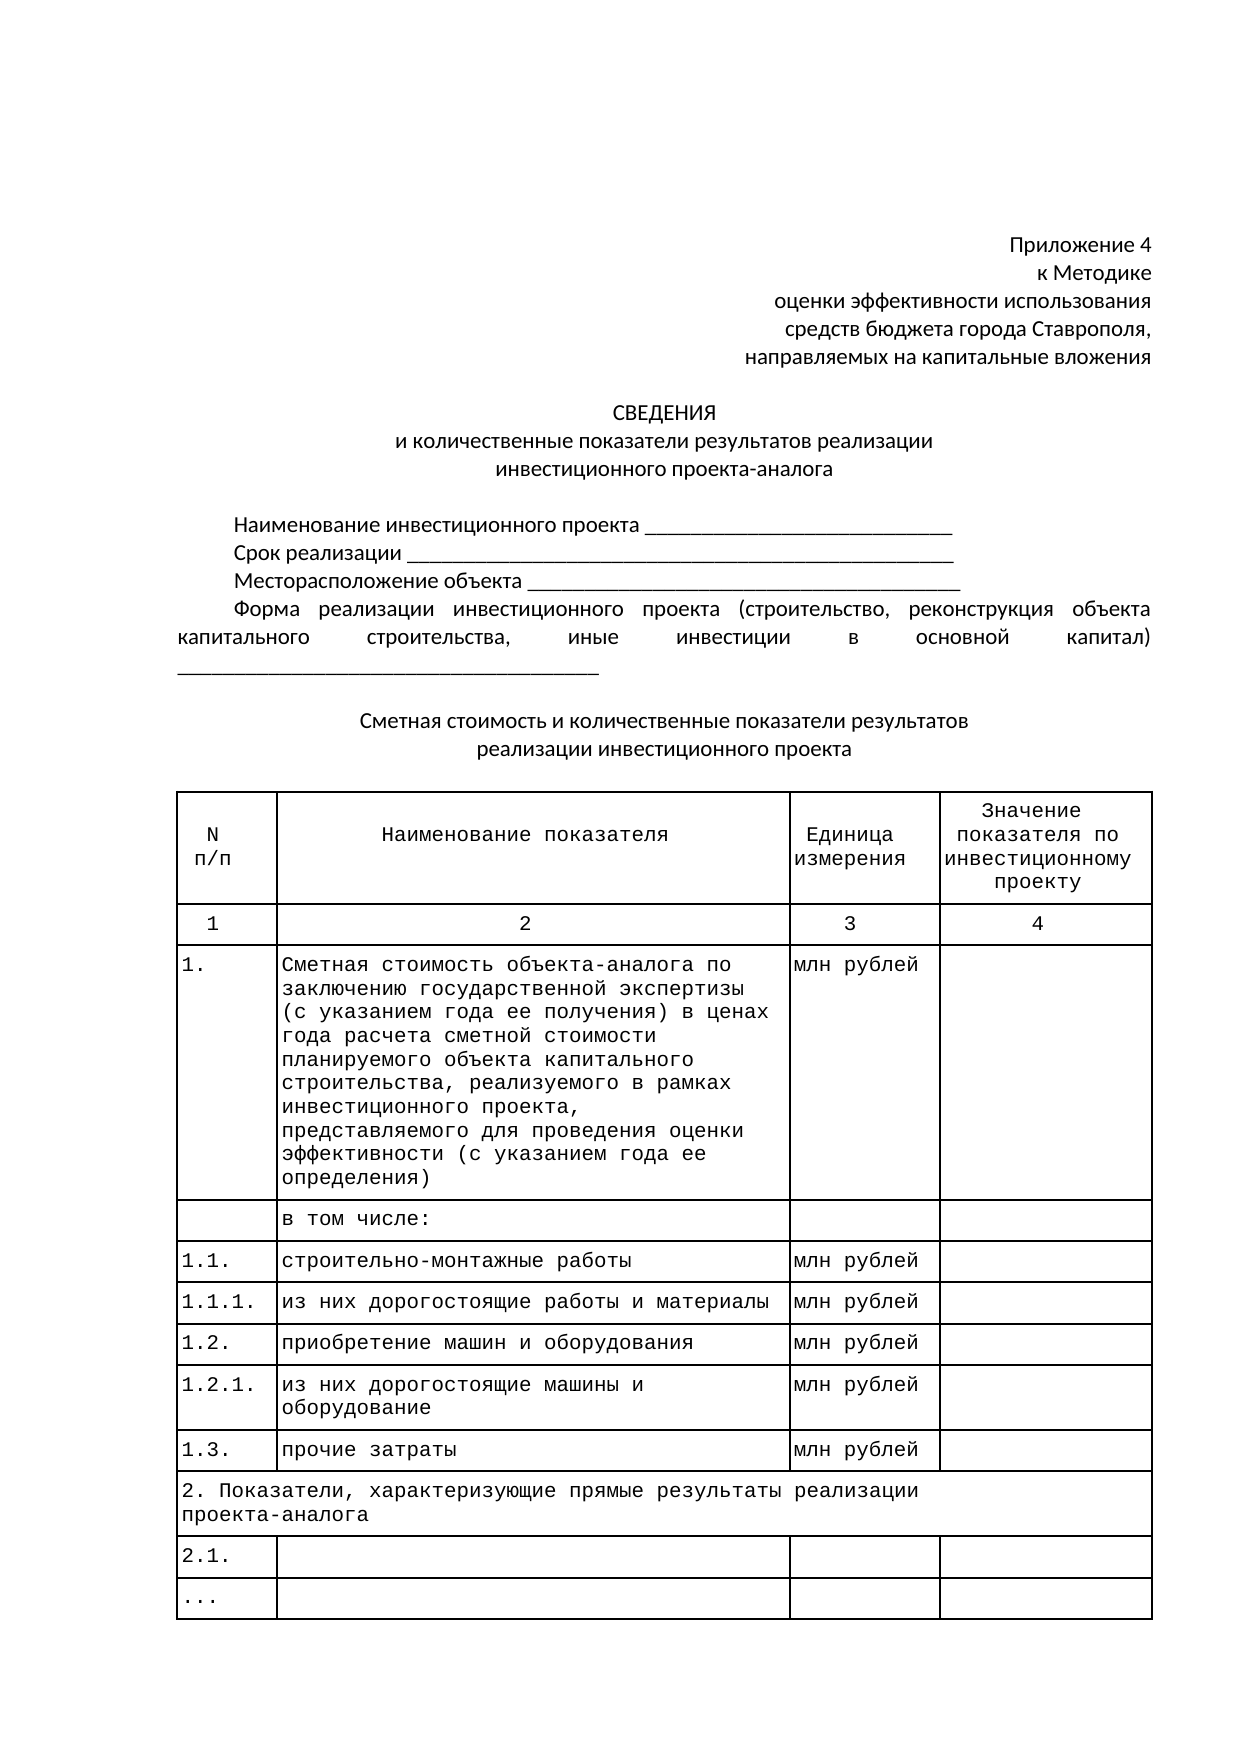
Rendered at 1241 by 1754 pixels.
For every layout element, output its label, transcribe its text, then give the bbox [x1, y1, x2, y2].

table_cell млн рублей [791, 1283, 939, 1322]
table_cell млн рублей [791, 1242, 939, 1281]
table_cell 1.2. [178, 1325, 276, 1364]
text и количественные показатели результатов реализации [177, 426, 1152, 454]
table_cell 3 [791, 905, 939, 944]
table_cell млн рублей [791, 1431, 939, 1470]
text Сметная стоимость и количественные показатели результатов [177, 707, 1152, 734]
table_cell [941, 1283, 1151, 1322]
table_cell [941, 1431, 1151, 1470]
table_cell из них дорогостоящие машины и оборудование [278, 1366, 789, 1429]
table_cell 2 [278, 905, 789, 944]
text инвестиционного проекта-аналога [177, 454, 1152, 482]
text Месторасположение объекта ______________________________________ [177, 566, 1152, 594]
table_cell 1.2.1. [178, 1366, 276, 1429]
table_cell [791, 1537, 939, 1577]
text Приложение 4 [177, 230, 1152, 258]
table_cell [941, 1579, 1151, 1618]
text СВЕДЕНИЯ [177, 398, 1152, 426]
table_cell ... [178, 1579, 276, 1618]
table_cell 2. Показатели, характеризующие прямые результаты реализации проекта-аналога [178, 1472, 1151, 1535]
table_cell [178, 1201, 276, 1240]
text реализации инвестиционного проекта [177, 734, 1152, 763]
table_header N п/п [178, 793, 276, 903]
text Срок реализации ________________________________________________ [177, 538, 1152, 566]
table_header Единица измерения [791, 793, 939, 903]
table_cell [941, 946, 1151, 1198]
table_cell в том числе: [278, 1201, 789, 1240]
table_cell [278, 1579, 789, 1618]
table_cell [941, 1201, 1151, 1240]
table_cell 1.1.1. [178, 1283, 276, 1322]
table_cell [941, 1325, 1151, 1364]
table_cell Сметная стоимость объекта-аналога по заключению государственной экспертизы (с указанием года ее получения) в ценах года расчета сметной стоимости планируемого объекта капитального строительства, реализуемого в рамках инвестиционного проекта, представляемого для проведения оценки эффективности (с указанием года ее определения) [278, 946, 789, 1198]
table_cell млн рублей [791, 1325, 939, 1364]
table_cell прочие затраты [278, 1431, 789, 1470]
table_cell млн рублей [791, 946, 939, 1198]
table_cell [941, 1537, 1151, 1577]
table_cell [791, 1201, 939, 1240]
text Наименование инвестиционного проекта ___________________________ [177, 510, 1152, 538]
table_cell 4 [941, 905, 1151, 944]
table_header Значение показателя по инвестиционному проекту [941, 793, 1151, 903]
table_cell приобретение машин и оборудования [278, 1325, 789, 1364]
text направляемых на капитальные вложения [177, 342, 1152, 370]
text средств бюджета города Ставрополя, [177, 314, 1152, 342]
table_cell млн рублей [791, 1366, 939, 1429]
table_cell [941, 1366, 1151, 1429]
text к Методике [177, 258, 1152, 286]
table_cell 1 [178, 905, 276, 944]
table_cell 1.3. [178, 1431, 276, 1470]
table_cell 1.1. [178, 1242, 276, 1281]
table_cell [791, 1579, 939, 1618]
text оценки эффективности использования [177, 286, 1152, 314]
table_header Наименование показателя [278, 793, 789, 903]
table_cell [278, 1537, 789, 1577]
table_cell 1. [178, 946, 276, 1198]
table_cell строительно-монтажные работы [278, 1242, 789, 1281]
table_cell из них дорогостоящие работы и материалы [278, 1283, 789, 1322]
table_cell 2.1. [178, 1537, 276, 1577]
table_cell [941, 1242, 1151, 1281]
text Форма реализации инвестиционного проекта (строительство, реконструкция объекта капитального строительства, иные инвестиции в основной капитал) _____________________________________ [177, 594, 1152, 678]
